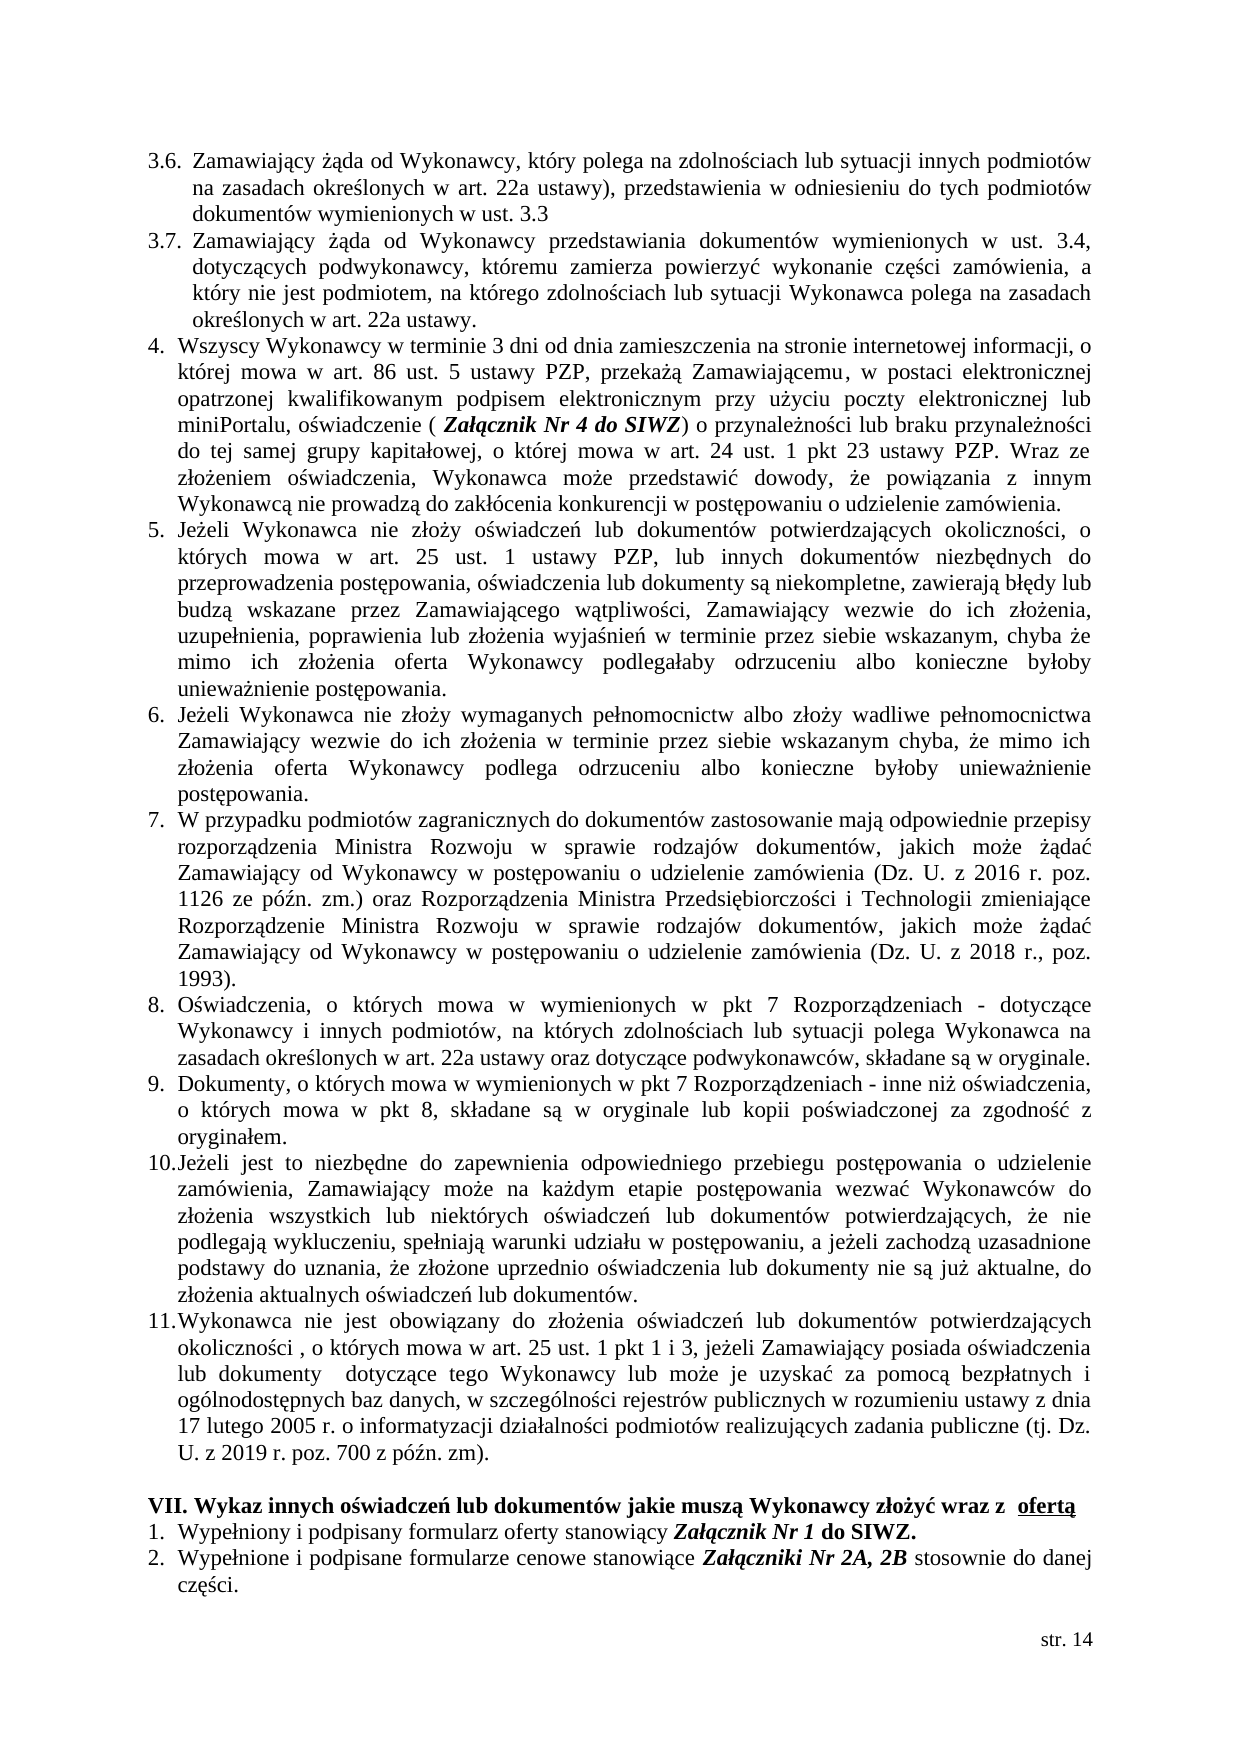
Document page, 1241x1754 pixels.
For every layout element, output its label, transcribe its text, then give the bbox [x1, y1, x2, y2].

list Jeżeli Wykonawca nie złoży wymaganych pełnomocnictw albo złoży wadliwe pełnomocnictwa Zamawiający wezwie do ich złożenia w terminie przez siebie wskazanym chyba, że mimo ich złożenia oferta Wykonawcy podlega odrzuceniu albo konieczne byłoby unieważnienie postępowania. [148, 701, 1093, 806]
text 3.7. Zamawiający żąda od Wykonawcy przedstawiania dokumentów wymienionych w ust. 3.4, dotyczących podwykonawcy, któremu zamierza powierzyć wykonanie części zamówienia, a który nie jest podmiotem, na którego zdolnościach lub sytuacji Wykonawca polega na zasadach określonych w art. 22a ustawy. [148, 227, 1093, 332]
text VII. Wykaz innych oświadczeń lub dokumentów jakie muszą Wykonawcy złożyć wraz z ofertą [148, 1492, 1093, 1518]
list Jeżeli Wykonawca nie złoży oświadczeń lub dokumentów potwierdzających okoliczności, o których mowa w art. 25 ust. 1 ustawy PZP, lub innych dokumentów niezbędnych do przeprowadzenia postępowania, oświadczenia lub dokumenty są niekompletne, zawierają błędy lub budzą wskazane przez Zamawiającego wątpliwości, Zamawiający wezwie do ich złożenia, uzupełnienia, poprawienia lub złożenia wyjaśnień w terminie przez siebie wskazanym, chyba że mimo ich złożenia oferta Wykonawcy podlegałaby odrzuceniu albo konieczne byłoby unieważnienie postępowania. [148, 517, 1093, 701]
list Wykonawca nie jest obowiązany do złożenia oświadczeń lub dokumentów potwierdzających okoliczności , o których mowa w art. 25 ust. 1 pkt 1 i 3, jeżeli Zamawiający posiada oświadczenia lub dokumenty dotyczące tego Wykonawcy lub może je uzyskać za pomocą bezpłatnych i ogólnodostępnych baz danych, w szczególności rejestrów publicznych w rozumieniu ustawy z dnia 17 lutego 2005 r. o informatyzacji działalności podmiotów realizujących zadania publiczne (tj. Dz. U. z 2019 r. poz. 700 z późn. zm). [148, 1307, 1093, 1465]
list Wszyscy Wykonawcy w terminie 3 dni od dnia zamieszczenia na stronie internetowej informacji, o której mowa w art. 86 ust. 5 ustawy PZP, przekażą Zamawiającemu, w postaci elektronicznej opatrzonej kwalifikowanym podpisem elektronicznym przy użyciu poczty elektronicznej lub miniPortalu, oświadczenie ( Załącznik Nr 4 do SIWZ) o przynależności lub braku przynależności do tej samej grupy kapitałowej, o której mowa w art. 24 ust. 1 pkt 23 ustawy PZP. Wraz ze złożeniem oświadczenia, Wykonawca może przedstawić dowody, że powiązania z innym Wykonawcą nie prowadzą do zakłócenia konkurencji w postępowaniu o udzielenie zamówienia. [148, 332, 1093, 517]
list Jeżeli jest to niezbędne do zapewnienia odpowiedniego przebiegu postępowania o udzielenie zamówienia, Zamawiający może na każdym etapie postępowania wezwać Wykonawców do złożenia wszystkich lub niektórych oświadczeń lub dokumentów potwierdzających, że nie podlegają wykluczeniu, spełniają warunki udziału w postępowaniu, a jeżeli zachodzą uzasadnione podstawy do uznania, że złożone uprzednio oświadczenia lub dokumenty nie są już aktualne, do złożenia aktualnych oświadczeń lub dokumentów. [148, 1149, 1093, 1307]
list Wypełnione i podpisane formularze cenowe stanowiące Załączniki Nr 2A, 2B stosownie do danej części. [148, 1544, 1093, 1597]
list W przypadku podmiotów zagranicznych do dokumentów zastosowanie mają odpowiednie przepisy rozporządzenia Ministra Rozwoju w sprawie rodzajów dokumentów, jakich może żądać Zamawiający od Wykonawcy w postępowaniu o udzielenie zamówienia (Dz. U. z 2016 r. poz. 1126 ze późn. zm.) oraz Rozporządzenia Ministra Przedsiębiorczości i Technologii zmieniające Rozporządzenie Ministra Rozwoju w sprawie rodzajów dokumentów, jakich może żądać Zamawiający od Wykonawcy w postępowaniu o udzielenie zamówienia (Dz. U. z 2018 r., poz. 1993). [148, 806, 1093, 991]
text 3.6. Zamawiający żąda od Wykonawcy, który polega na zdolnościach lub sytuacji innych podmiotów na zasadach określonych w art. 22a ustawy), przedstawienia w odniesieniu do tych podmiotów dokumentów wymienionych w ust. 3.3 [148, 148, 1093, 227]
list Dokumenty, o których mowa w wymienionych w pkt 7 Rozporządzeniach - inne niż oświadczenia, o których mowa w pkt 8, składane są w oryginale lub kopii poświadczonej za zgodność z oryginałem. [148, 1070, 1093, 1149]
list Oświadczenia, o których mowa w wymienionych w pkt 7 Rozporządzeniach - dotyczące Wykonawcy i innych podmiotów, na których zdolnościach lub sytuacji polega Wykonawca na zasadach określonych w art. 22a ustawy oraz dotyczące podwykonawców, składane są w oryginale. [148, 991, 1093, 1070]
list Wypełniony i podpisany formularz oferty stanowiący Załącznik Nr 1 do SIWZ. [148, 1518, 1093, 1544]
